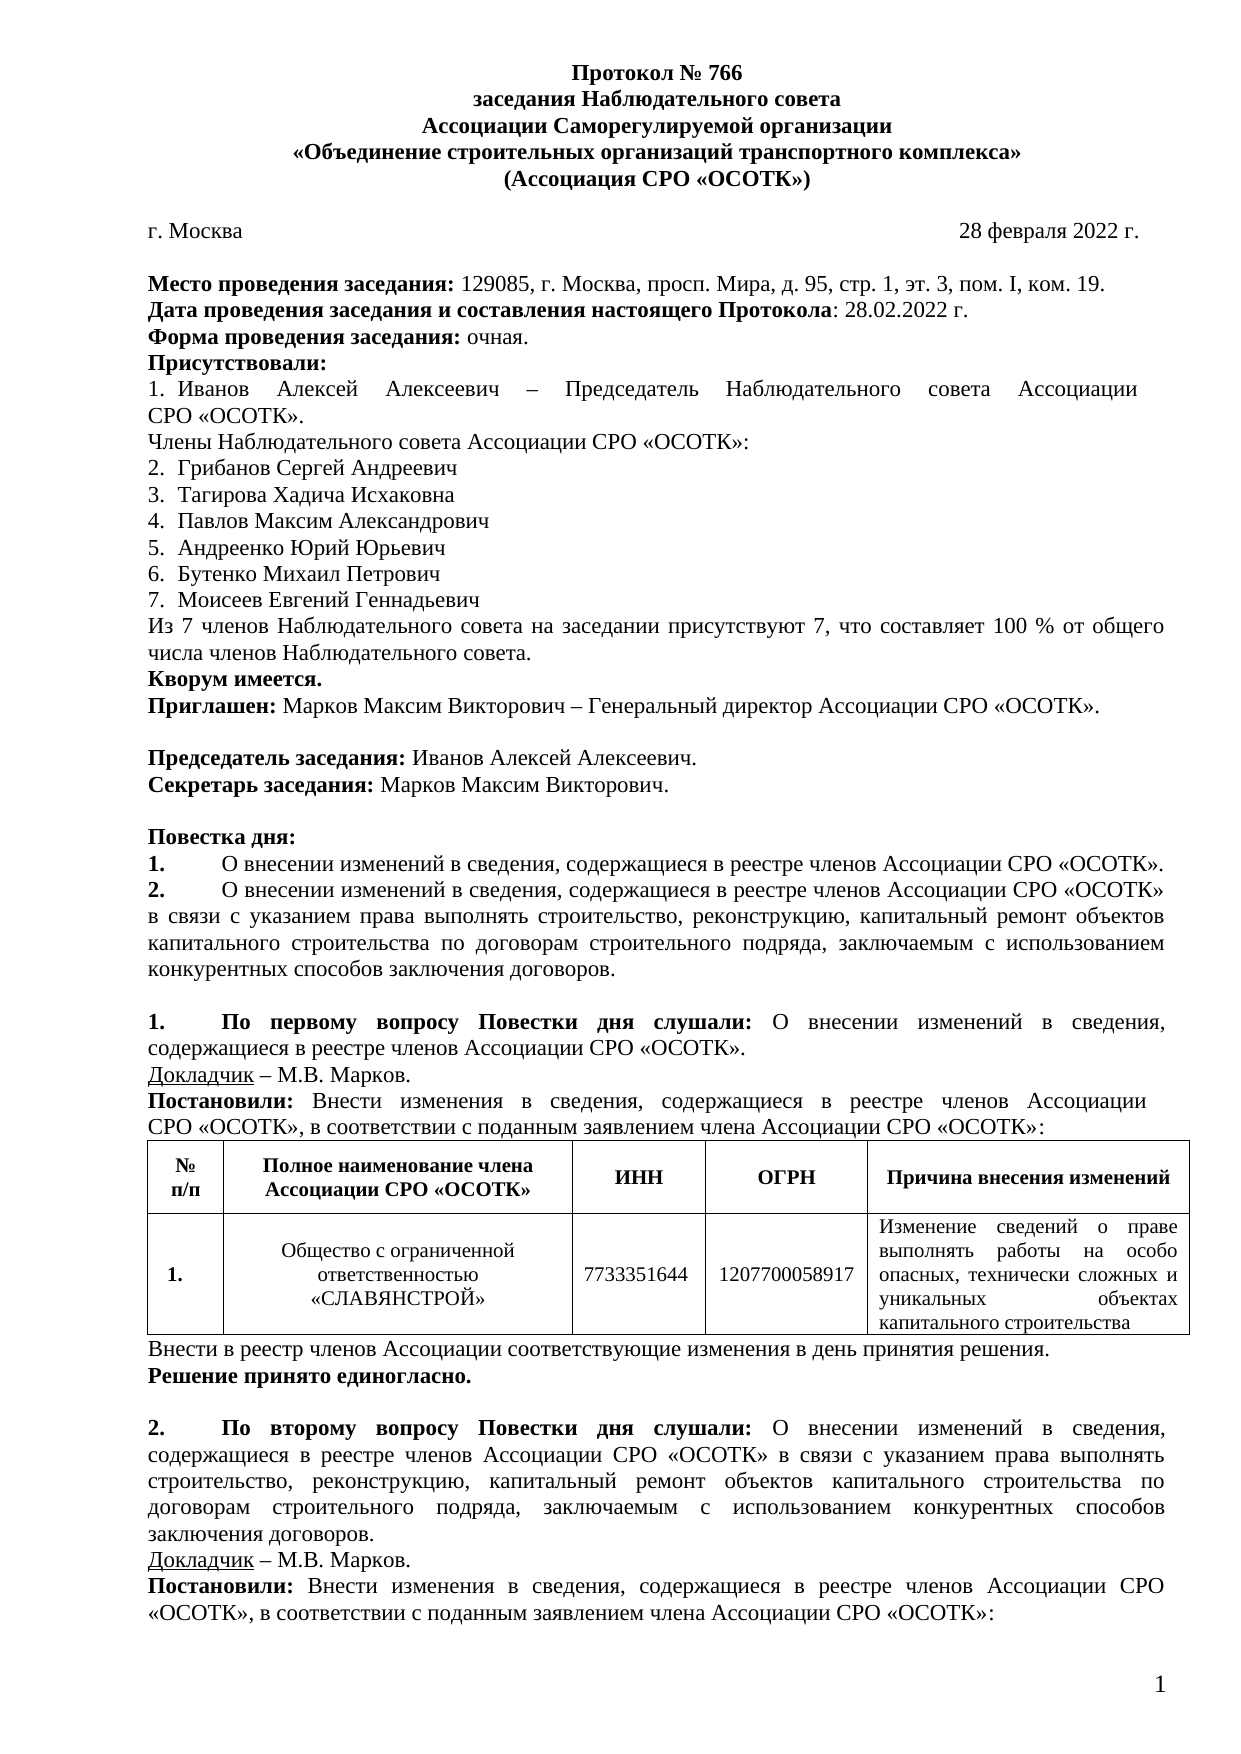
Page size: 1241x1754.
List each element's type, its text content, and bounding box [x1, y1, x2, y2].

list По второму вопросу Повестки дня слушали: О внесении изменений в сведения, содержащиеся в реестре членов Ассоциации СРО «ОСОТК» в связи с указанием права выполнять строительство, реконструкцию, капитальный ремонт объектов капитального строительства по договорам строительного подряда, заключаемым с использованием конкурентных способов заключения договоров. [148, 1414, 1166, 1546]
list Тагирова Хадича Исхаковна [148, 481, 1166, 507]
list Павлов Максим Александрович [148, 507, 1166, 533]
table_cell 7733351644 [573, 1214, 705, 1334]
table_cell 1207700058917 [706, 1214, 867, 1334]
table_cell Общество с ограниченной ответственностью «СЛАВЯНСТРОЙ» [224, 1214, 572, 1334]
list О внесении изменений в сведения, содержащиеся в реестре членов Ассоциации СРО «ОСОТК». [148, 850, 1166, 876]
text Повестка дня: [148, 823, 1166, 850]
list Грибанов Сергей Андреевич [148, 454, 1166, 481]
table_cell [148, 1214, 223, 1334]
text г. Москва 28 февраля 2022 г. [148, 217, 1166, 244]
text Решение принято единогласно. [110, 1362, 1166, 1388]
list Члены Наблюдательного совета Ассоциации СРО «ОСОТК»: [148, 428, 1166, 454]
text Докладчик – М.В. Марков. [148, 1546, 1166, 1572]
text Постановили: Внести изменения в сведения, содержащиеся в реестре членов Ассоциации СРО «ОСОТК», в соответствии с поданным заявлением члена Ассоциации СРО «ОСОТК»: [148, 1087, 1166, 1140]
text Внести в реестр членов Ассоциации соответствующие изменения в день принятия решения. [148, 1335, 1166, 1362]
text Секретарь заседания: Марков Максим Викторович. [148, 771, 1166, 797]
table_header Причина внесения изменений [868, 1141, 1189, 1213]
text «Объединение строительных организаций транспортного комплекса» [148, 138, 1166, 164]
table_header Полное наименование члена Ассоциации СРО «ОСОТК» [224, 1141, 572, 1213]
list О внесении изменений в сведения, содержащиеся в реестре членов Ассоциации СРО «ОСОТК» в связи с указанием права выполнять строительство, реконструкцию, капитальный ремонт объектов капитального строительства по договорам строительного подряда, заключаемым с использованием конкурентных способов заключения договоров. [148, 876, 1166, 982]
text Кворум имеется. [148, 665, 1166, 692]
list Андреенко Юрий Юрьевич [148, 533, 1166, 560]
table_cell Изменение сведений о праве выполнять работы на особо опасных, технически сложных и уникальных объектах капитального строительства [868, 1214, 1189, 1334]
list По первому вопросу Повестки дня слушали: О внесении изменений в сведения, содержащиеся в реестре членов Ассоциации СРО «ОСОТК». [148, 1008, 1166, 1061]
table_header ОГРН [706, 1141, 867, 1213]
list Моисеев Евгений Геннадьевич [148, 586, 1166, 613]
text Постановили: Внести изменения в сведения, содержащиеся в реестре членов Ассоциации СРО «ОСОТК», в соответствии с поданным заявлением члена Ассоциации СРО «ОСОТК»: [148, 1572, 1166, 1625]
text (Ассоциация СРО «ОСОТК») [148, 164, 1166, 191]
text Дата проведения заседания и составления настоящего Протокола: 28.02.2022 г. [148, 296, 1166, 323]
table_header ИНН [573, 1141, 705, 1213]
text Место проведения заседания: 129085, г. Москва, просп. Мира, д. 95, стр. 1, эт. 3, пом. I, ком. 19. [148, 270, 1166, 296]
text Докладчик – М.В. Марков. [148, 1061, 1166, 1087]
text Ассоциации Саморегулируемой организации [148, 112, 1166, 138]
list Иванов Алексей Алексеевич – Председатель Наблюдательного совета Ассоциации СРО «ОСОТК». [148, 375, 1166, 428]
table_header № п/п [148, 1141, 223, 1213]
text Форма проведения заседания: очная. [148, 323, 1166, 349]
text Из 7 членов Наблюдательного совета на заседании присутствуют 7, что составляет 100 % от общего числа членов Наблюдательного совета. [148, 613, 1166, 665]
text Присутствовали: [148, 349, 1166, 375]
list Бутенко Михаил Петрович [148, 560, 1166, 586]
text Приглашен: Марков Максим Викторович – Генеральный директор Ассоциации СРО «ОСОТК». [148, 692, 1166, 718]
text Протокол № 766 [148, 59, 1166, 86]
text Председатель заседания: Иванов Алексей Алексеевич. [148, 744, 1166, 771]
text заседания Наблюдательного совета [148, 86, 1166, 112]
